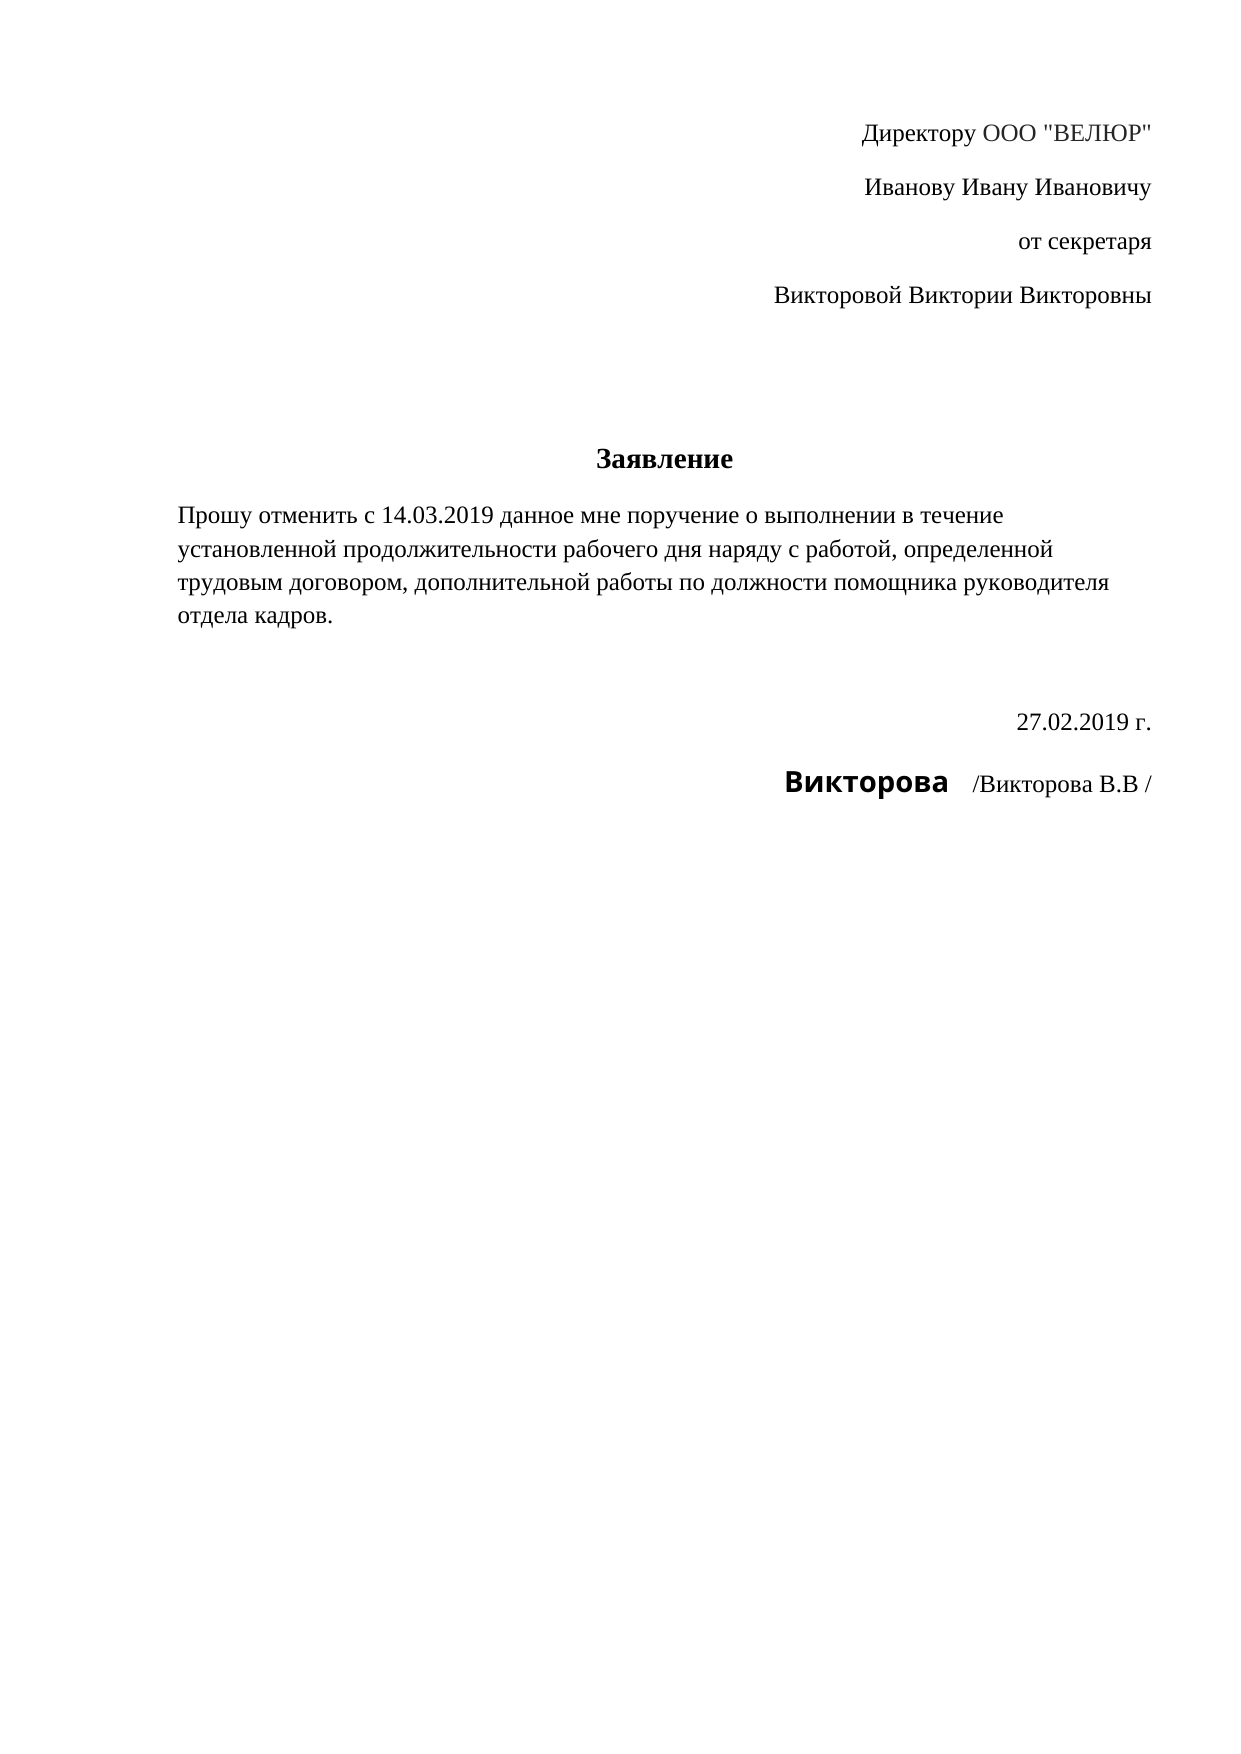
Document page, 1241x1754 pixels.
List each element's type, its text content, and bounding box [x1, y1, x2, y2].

text Заявление [177, 441, 1152, 475]
text Прошу отменить с 14.03.2019 данное мне поручение о выполнении в течение установленной продолжительности рабочего дня наряду с работой, определенной трудовым договором, дополнительной работы по должности помощника руководителя отдела кадров. [177, 501, 1152, 628]
text Викторова /Викторова В.В / [177, 761, 1152, 801]
text Викторовой Виктории Викторовны [177, 280, 1152, 308]
text Директору ООО "ВЕЛЮР" [177, 118, 983, 147]
text Иванову Ивану Ивановичу [177, 172, 1152, 201]
text от секретаря [177, 226, 1152, 254]
text 27.02.2019 г. [177, 707, 1152, 736]
